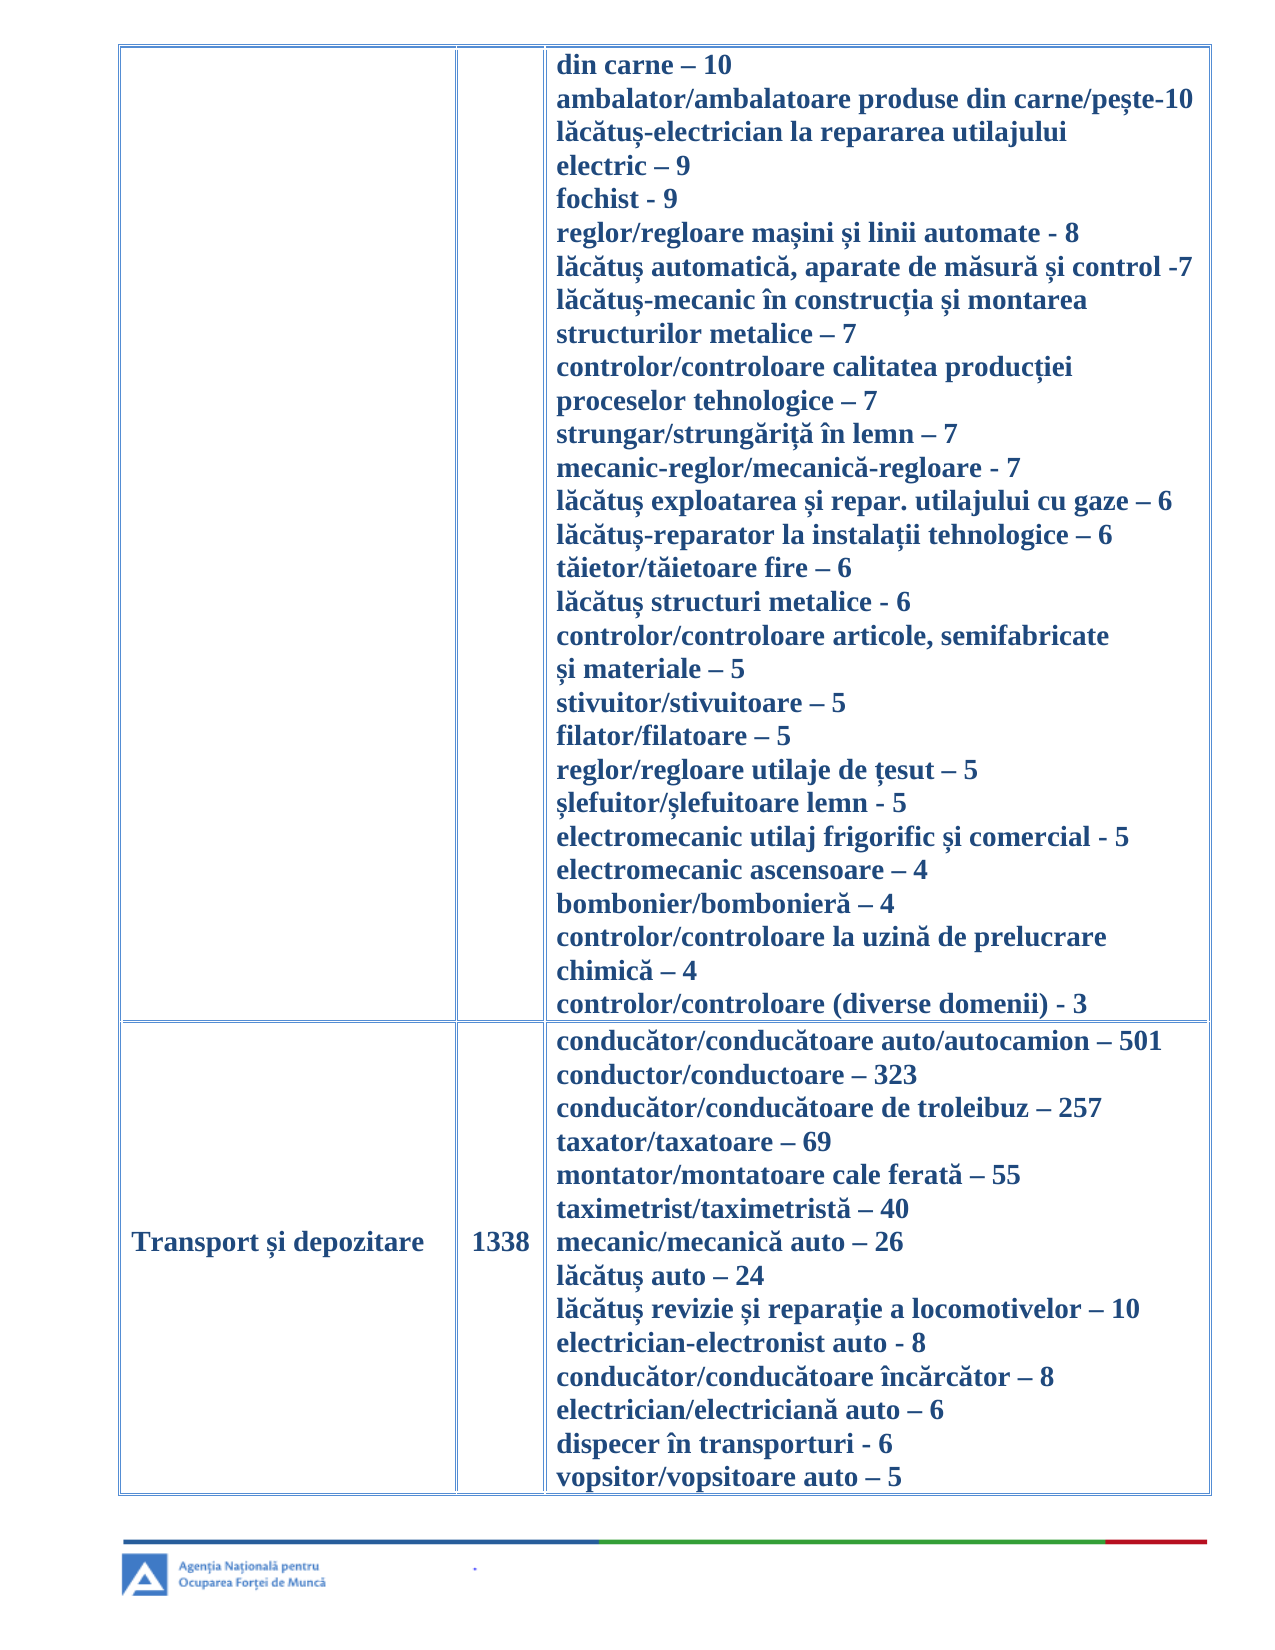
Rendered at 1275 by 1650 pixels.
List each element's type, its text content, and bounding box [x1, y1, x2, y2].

table_cell 1338 [456, 1020, 545, 1493]
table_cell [121, 48, 456, 1020]
table_cell Transport și depozitare [120, 1020, 456, 1493]
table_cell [545, 47, 1209, 1020]
picture [118, 1534, 1208, 1605]
table_cell 1491 [456, 45, 545, 1020]
table_cell conducător/conducătoare auto/autocamion – 501 conductor/conductoare – 323 conducător/conducătoare de troleibuz – 257 taxator/taxatoare – 69 montator/montatoare cale ferată – 55 taximetrist/taximetristă – 40 mecanic/mecanică auto – 26 lăcătuș auto – 24 lăcătuș revizie și reparație a locomotivelor – 10 electrician-electronist auto - 8 conducător/conducătoare încărcător – 8 electrician/electriciană auto – 6 dispecer în transporturi - 6 vopsitor/vopsitoare auto – 5 [545, 1020, 1210, 1493]
